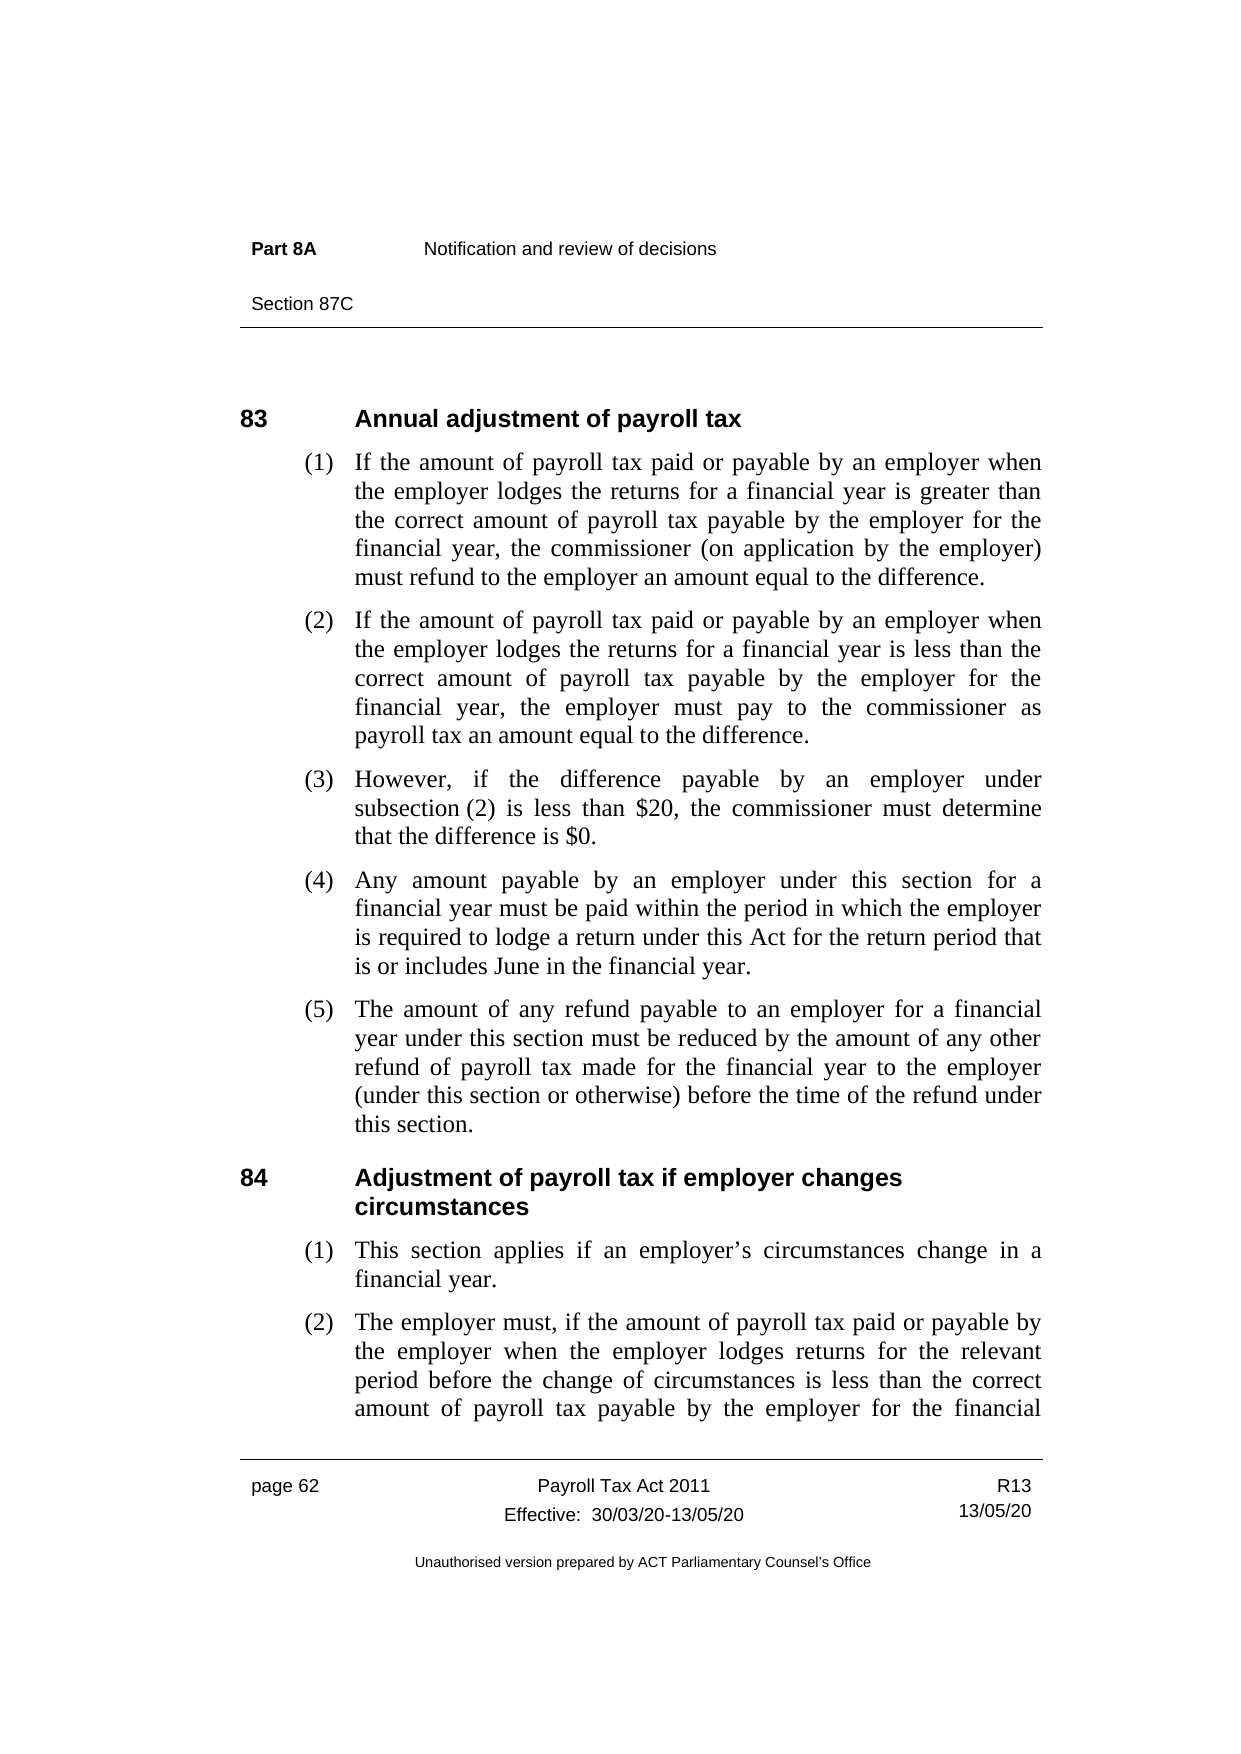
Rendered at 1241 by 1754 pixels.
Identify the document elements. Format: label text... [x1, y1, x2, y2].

text (1) This section applies if an employer’s circumstances change in a financial year. [240, 1235, 1042, 1293]
text (3) However, if the difference payable by an employer under subsection (2) is less than $20, the commissioner must determine that the difference is $0. [240, 764, 1042, 850]
text (5) The amount of any refund payable to an employer for a financial year under this section must be reduced by the amount of any other refund of payroll tax made for the financial year to the employer (under this section or otherwise) before the time of the refund under this section. [240, 994, 1042, 1138]
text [240, 1307, 1042, 1422]
text (4) Any amount payable by an employer under this section for a financial year must be paid within the period in which the employer is required to lodge a return under this Act for the return period that is or includes June in the financial year. [240, 865, 1042, 980]
text 84 Adjustment of payroll tax if employer changes circumstances [240, 1163, 1042, 1221]
text 83 Annual adjustment of payroll tax [240, 404, 1042, 433]
text (1) If the amount of payroll tax paid or payable by an employer when the employer lodges the returns for a financial year is greater than the correct amount of payroll tax payable by the employer for the financial year, the commissioner (on application by the employer) must refund to the employer an amount equal to the difference. [240, 447, 1042, 591]
text (2) If the amount of payroll tax paid or payable by an employer when the employer lodges the returns for a financial year is less than the correct amount of payroll tax payable by the employer for the financial year, the employer must pay to the commissioner as payroll tax an amount equal to the difference. [240, 606, 1042, 749]
